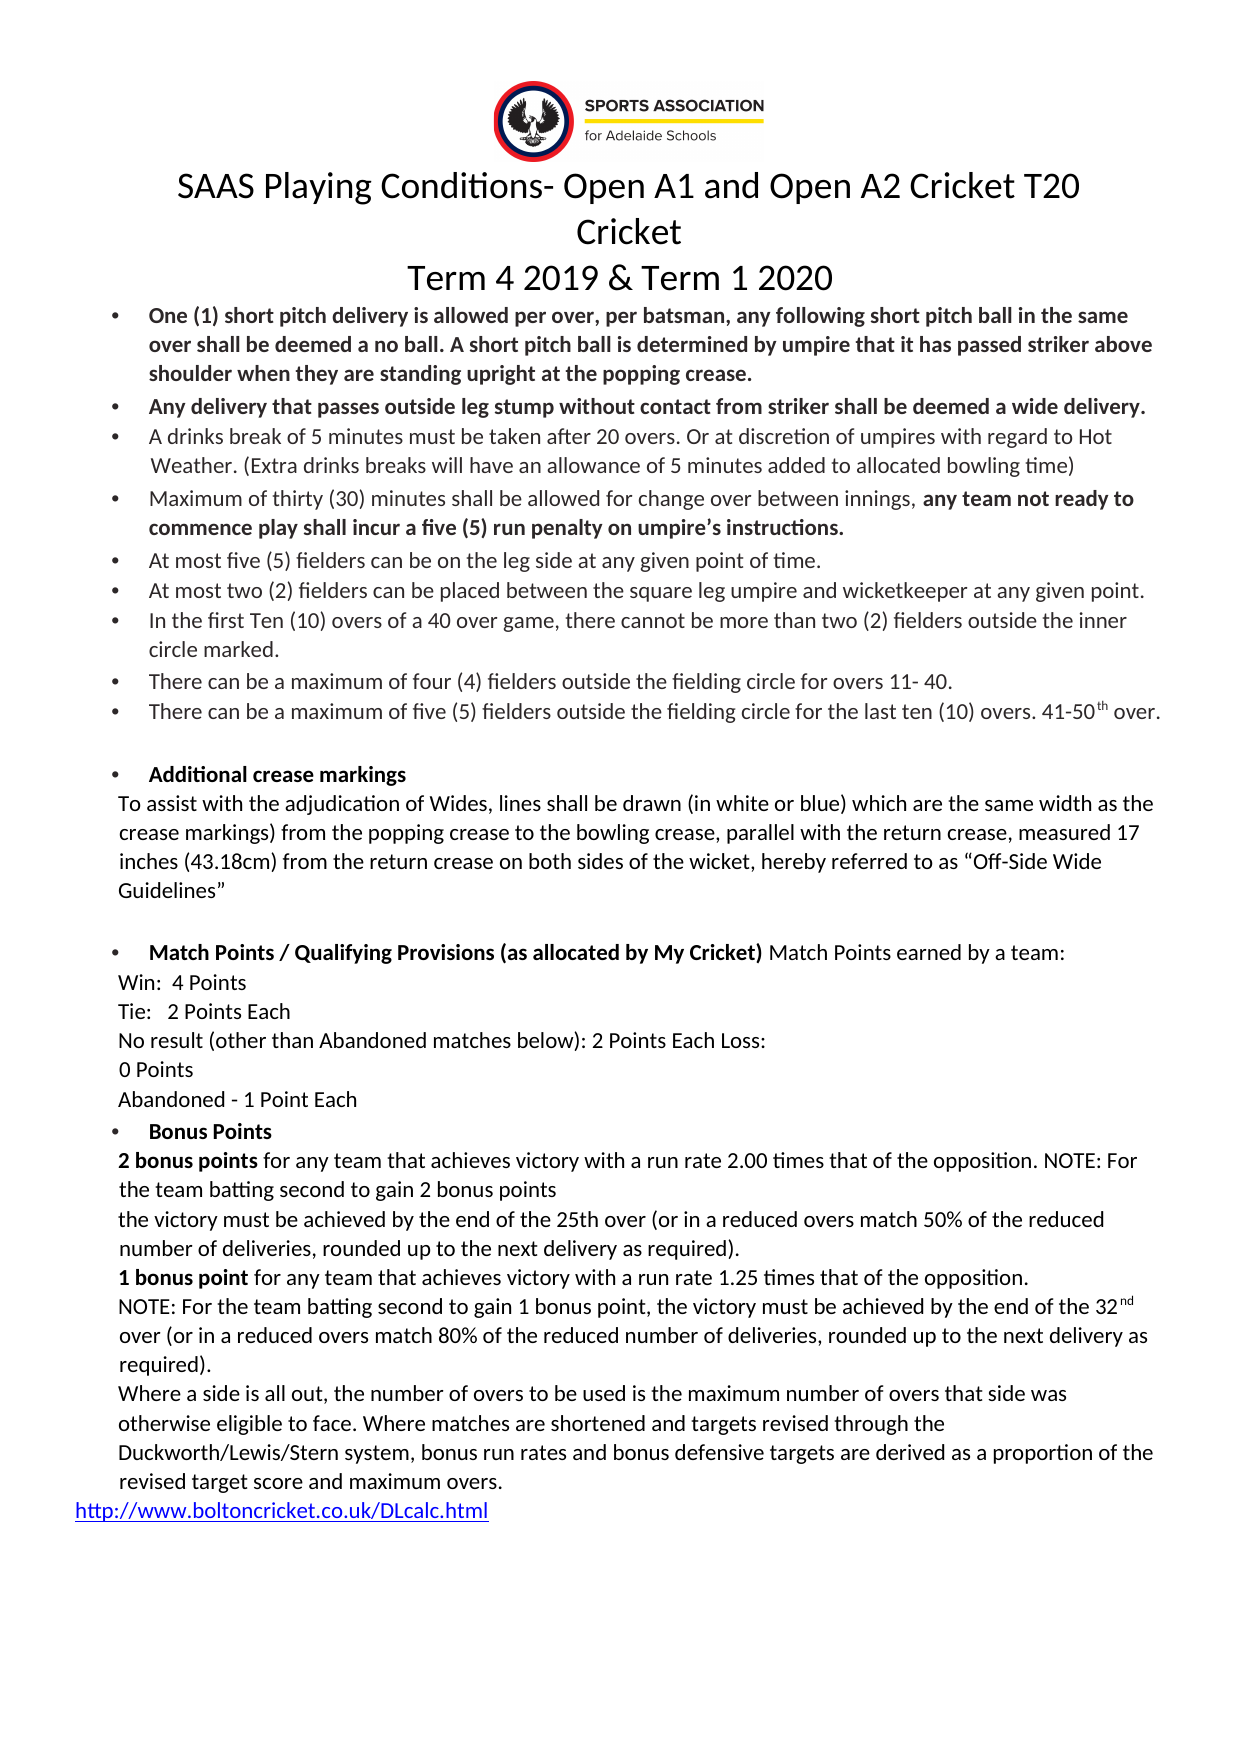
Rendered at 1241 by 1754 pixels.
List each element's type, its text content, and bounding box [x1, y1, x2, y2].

text Win: 4 Points [118, 968, 1165, 996]
list In the first Ten (10) overs of a 40 over game, there cannot be more than two (2) fielders outside the inner circle marked. [111, 606, 1165, 663]
list One (1) short pitch delivery is allowed per over, per batsman, any following short pitch ball in the same over shall be deemed a no ball. A short pitch ball is determined by umpire that it has passed striker above shoulder when they are standing upright at the popping crease. [111, 301, 1165, 387]
list At most five (5) fielders can be on the leg side at any given point of time. [111, 546, 1165, 574]
text 2 bonus points for any team that achieves victory with a run rate 2.00 times that of the opposition. NOTE: For the team batting second to gain 2 bonus points [118, 1147, 1165, 1203]
list A drinks break of 5 minutes must be taken after 20 overs. Or at discretion of umpires with regard to Hot [111, 422, 1165, 450]
list Additional crease markings [111, 760, 1165, 788]
text Weather. (Extra drinks breaks will have an allowance of 5 minutes added to allocated bowling time) [75, 452, 1152, 480]
text Abandoned - 1 Point Each [118, 1085, 1165, 1113]
text the victory must be achieved by the end of the 25th over (or in a reduced overs match 50% of the reduced number of deliveries, rounded up to the next delivery as required). [118, 1205, 1165, 1262]
list Maximum of thirty (30) minutes shall be allowed for change over between innings, any team not ready to commence play shall incur a five (5) run penalty on umpire’s instructions. [111, 484, 1165, 541]
text To assist with the adjudication of Wides, lines shall be drawn (in white or blue) which are the same width as the crease markings) from the popping crease to the bowling crease, parallel with the return crease, measured 17 inches (43.18cm) from the return crease on both sides of the wicket, hereby referred to as “Off-Side Wide [118, 789, 1165, 875]
picture [493, 81, 764, 162]
list At most two (2) fielders can be placed between the square leg umpire and wicketkeeper at any given point. [111, 576, 1165, 604]
text Where a side is all out, the number of overs to be used is the maximum number of overs that side was [118, 1379, 1165, 1407]
text NOTE: For the team batting second to gain 1 bonus point, the victory must be achieved by the end of the 32nd over (or in a reduced overs match 80% of the reduced number of deliveries, rounded up to the next delivery as required). [118, 1292, 1165, 1378]
list Match Points / Qualifying Provisions (as allocated by My Cricket) Match Points earned by a team: [111, 938, 1165, 967]
text otherwise eligible to face. Where matches are shortened and targets revised through the [118, 1409, 1165, 1437]
list There can be a maximum of four (4) fielders outside the fielding circle for overs 11- 40. [111, 667, 1165, 696]
text 1 bonus point for any team that achieves victory with a run rate 1.25 times that of the opposition. [118, 1263, 1165, 1291]
list Any delivery that passes outside leg stump without contact from striker shall be deemed a wide delivery. [111, 392, 1165, 420]
text Tie: 2 Points Each [118, 997, 1165, 1025]
text Guidelines” [118, 876, 1165, 904]
list Bonus Points [111, 1117, 1165, 1145]
text Duckworth/Lewis/Stern system, bonus run rates and bonus defensive targets are derived as a proportion of the revised target score and maximum overs. [118, 1438, 1165, 1495]
text http://www.boltoncricket.co.uk/DLcalc.html [75, 1496, 1165, 1524]
text No result (other than Abandoned matches below): 2 Points Each Loss: 0 Points [118, 1027, 770, 1083]
list There can be a maximum of five (5) fielders outside the fielding circle for the last ten (10) overs. 41-50th over. [111, 697, 1165, 725]
